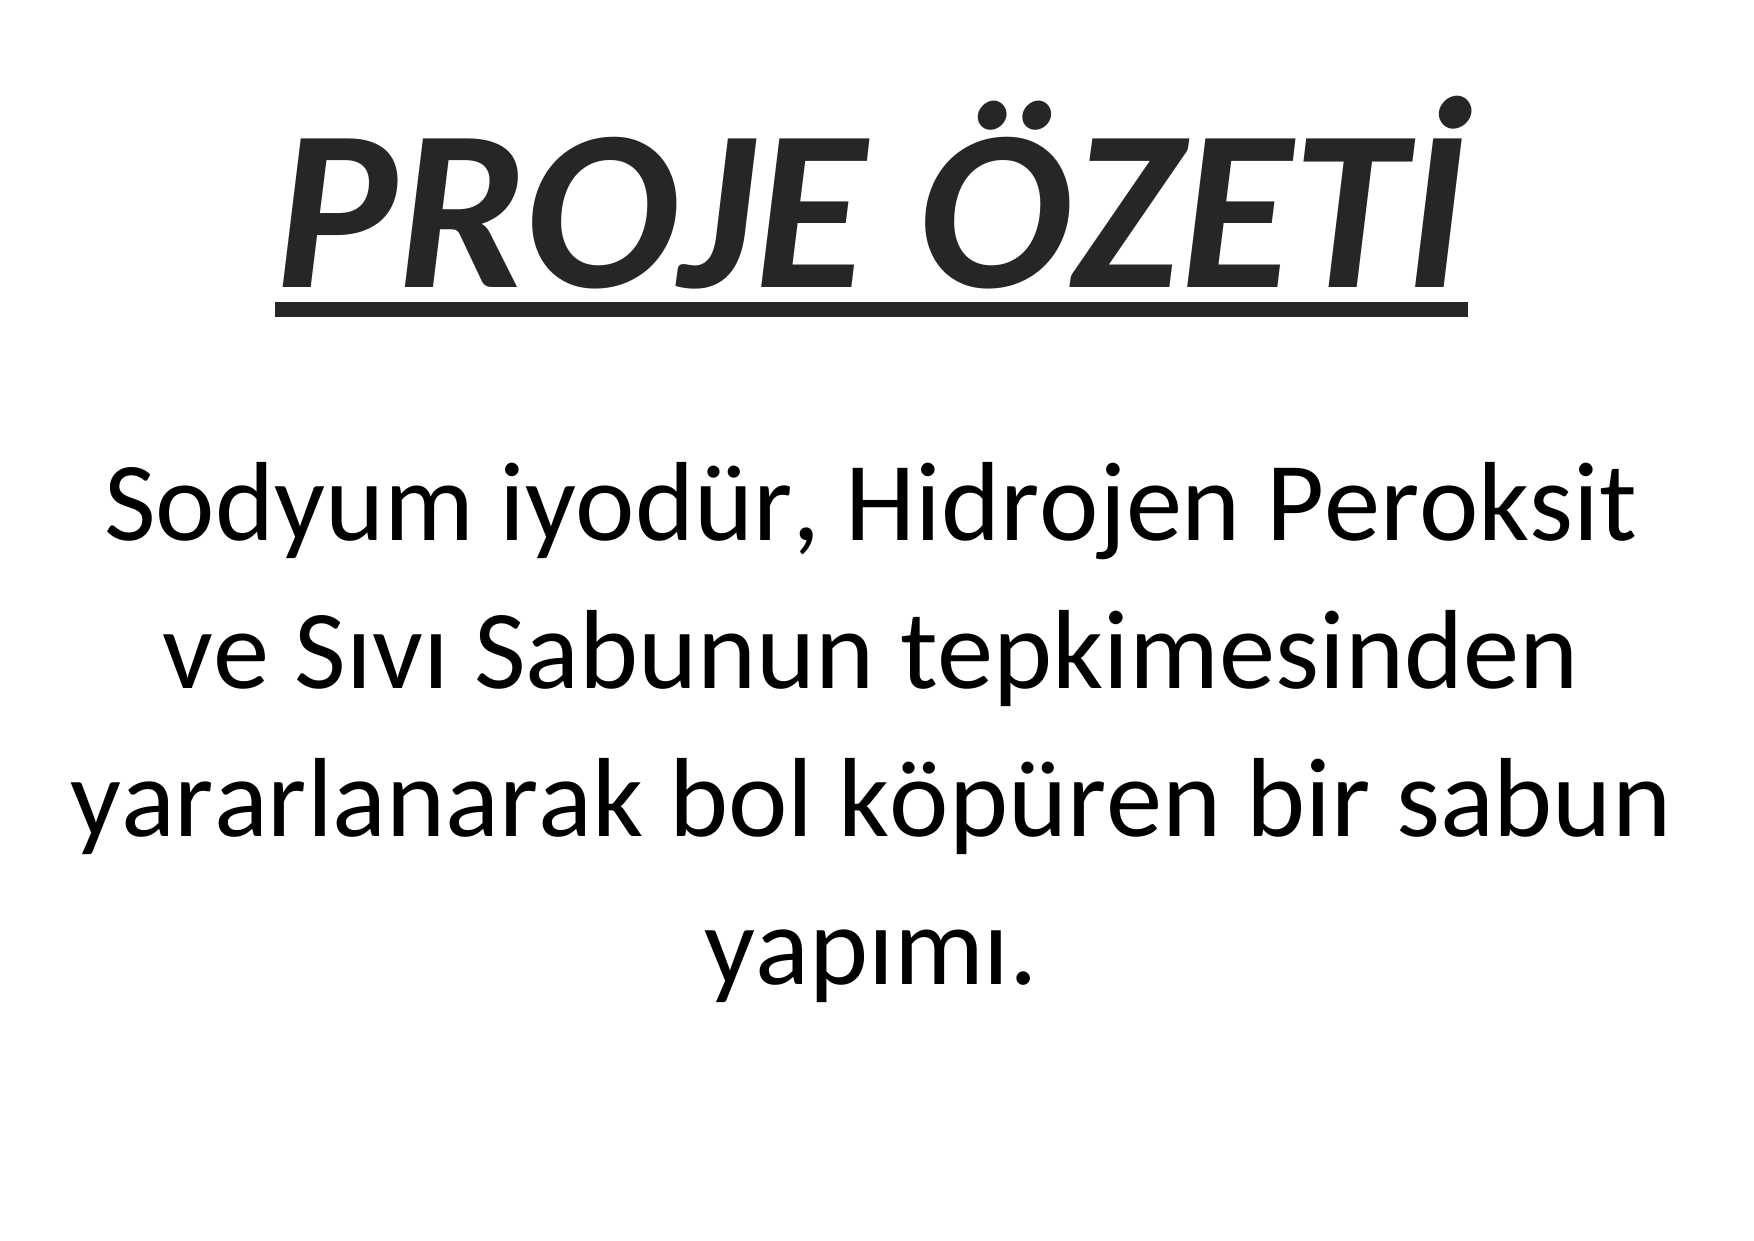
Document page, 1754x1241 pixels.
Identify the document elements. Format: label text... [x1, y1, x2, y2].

text PROJE ÖZETİ [134, 65, 1608, 345]
text Sodyum iyodür, Hidrojen Peroksit ve Sıvı Sabunun tepkimesinden yararlanarak bol köpüren bir sabun yapımı. [44, 431, 1698, 1013]
